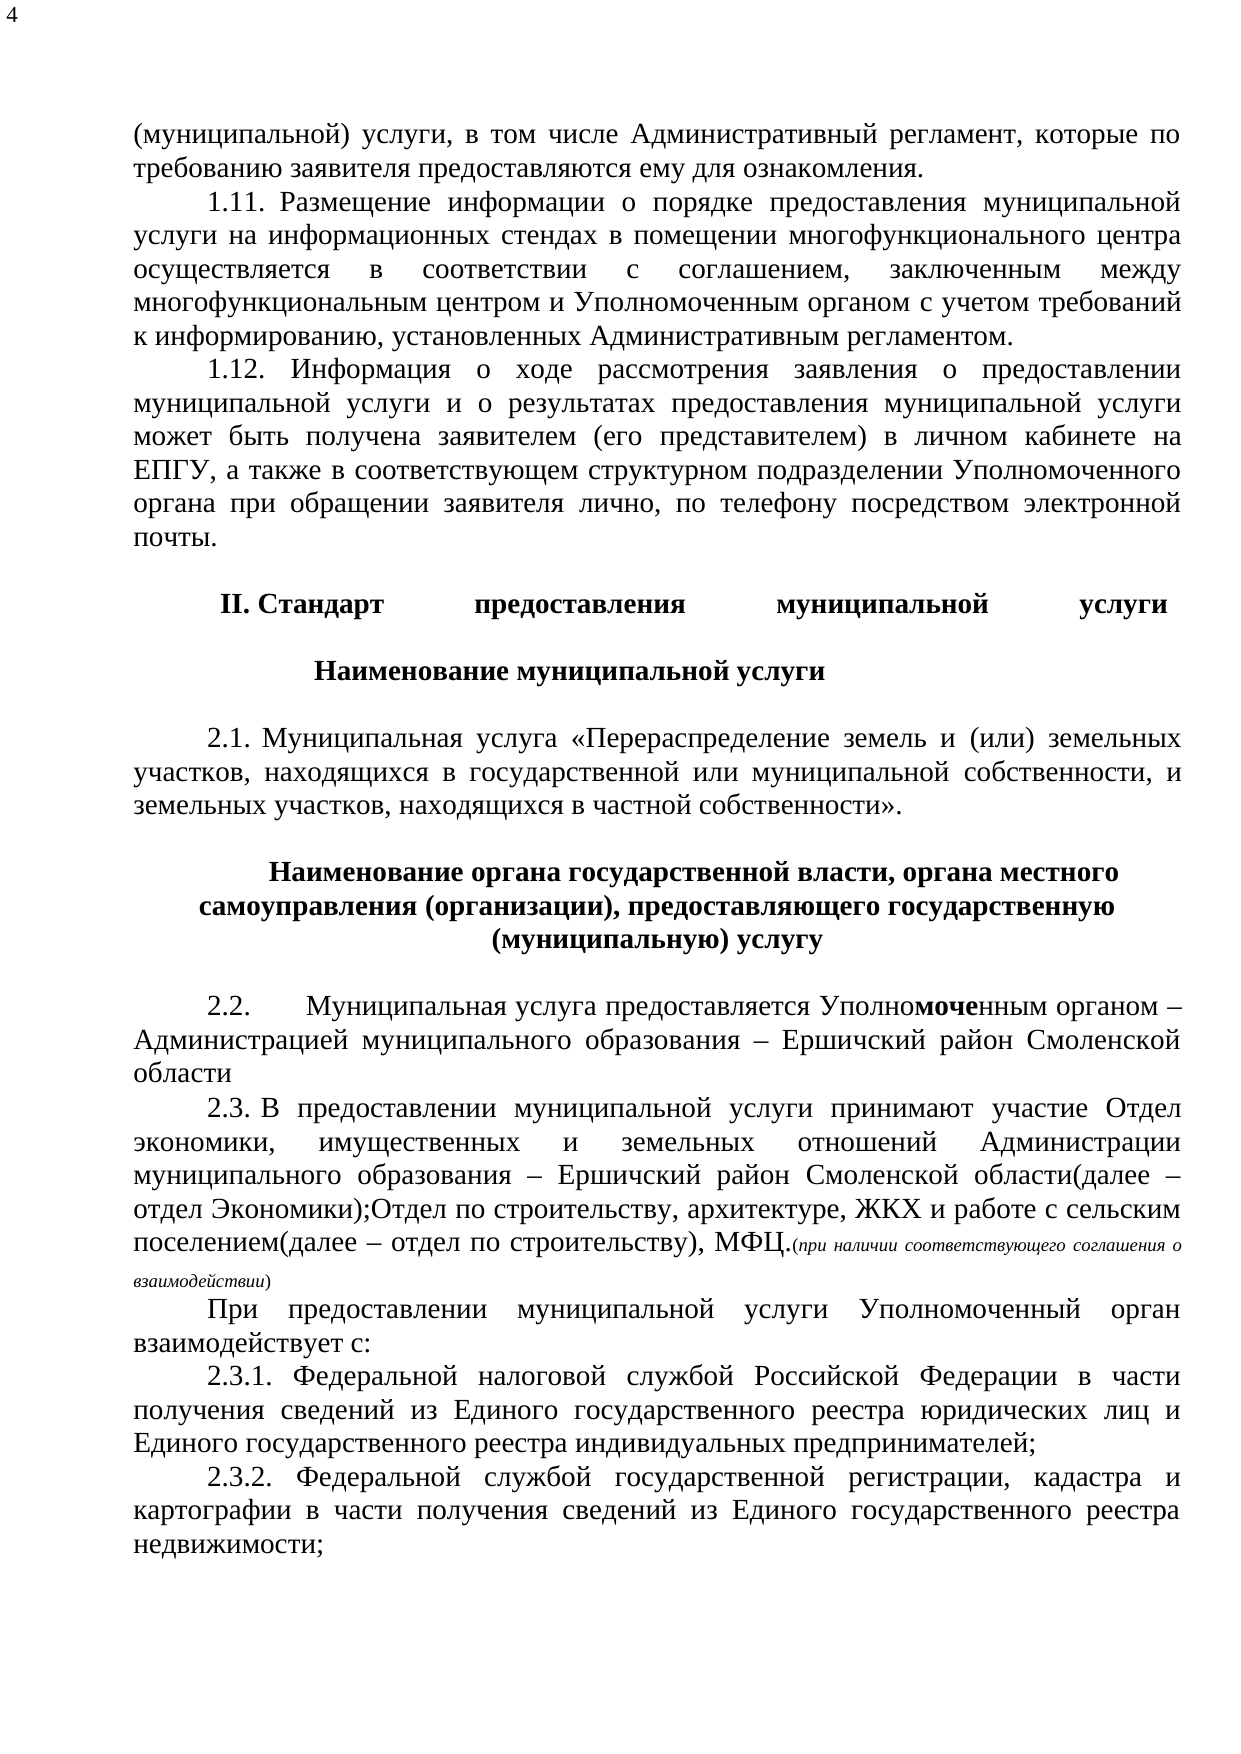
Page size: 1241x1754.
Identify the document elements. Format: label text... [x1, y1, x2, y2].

list В предоставлении муниципальной услуги принимают участие Отдел экономики, имущественных и земельных отношений Администрации муниципального образования – Ершичский район Смоленской области(далее – отдел Экономики);Отдел по строительству, архитектуре, ЖКХ и работе с сельским поселением(далее – отдел по строительству), МФЦ.(при наличии соответствующего соглашения о взаимодействии) [133, 1090, 1182, 1291]
subtitle Наименование органа государственной власти, органа местного самоуправления (организации), предоставляющего государственную [199, 854, 1121, 922]
text (муниципальной) услуги, в том числе Административный регламент, которые по требованию заявителя предоставляются ему для ознакомления. [133, 117, 1181, 184]
list Федеральной службой государственной регистрации, кадастра и картографии в части получения сведений из Единого государственного реестра недвижимости; [133, 1459, 1181, 1559]
list Информация о ходе рассмотрения заявления о предоставлении муниципальной услуги и о результатах предоставления муниципальной услуги может быть получена заявителем (его представителем) в личном кабинете на ЕПГУ, а также в соответствующем структурном подразделении Уполномоченного органа при обращении заявителя лично, по телефону посредством электронной почты. [133, 351, 1181, 553]
list Размещение информации о порядке предоставления муниципальной услуги на информационных стендах в помещении многофункционального центра осуществляется в соответствии с соглашением, заключенным между многофункциональным центром и Уполномоченным органом с учетом требований к информированию, установленных Административным регламентом. [133, 184, 1181, 351]
list Федеральной налоговой службой Российской Федерации в части получения сведений из Единого государственного реестра юридических лиц и Единого государственного реестра индивидуальных предпринимателей; [133, 1358, 1181, 1459]
list Муниципальная услуга предоставляется Уполномоченным органом – Администрацией муниципального образования – Ершичский район Смоленской области [133, 988, 1182, 1089]
subtitle Стандарт предоставления муниципальной услуги Наименование муниципальной услуги [220, 586, 1168, 687]
text При предоставлении муниципальной услуги Уполномоченный орган взаимодействует с: [133, 1291, 1181, 1358]
text (муниципальную) услугу [491, 922, 1198, 955]
list Муниципальная услуга «Перераспределение земель и (или) земельных участков, находящихся в государственной или муниципальной собственности, и земельных участков, находящихся в частной собственности». [133, 720, 1182, 821]
